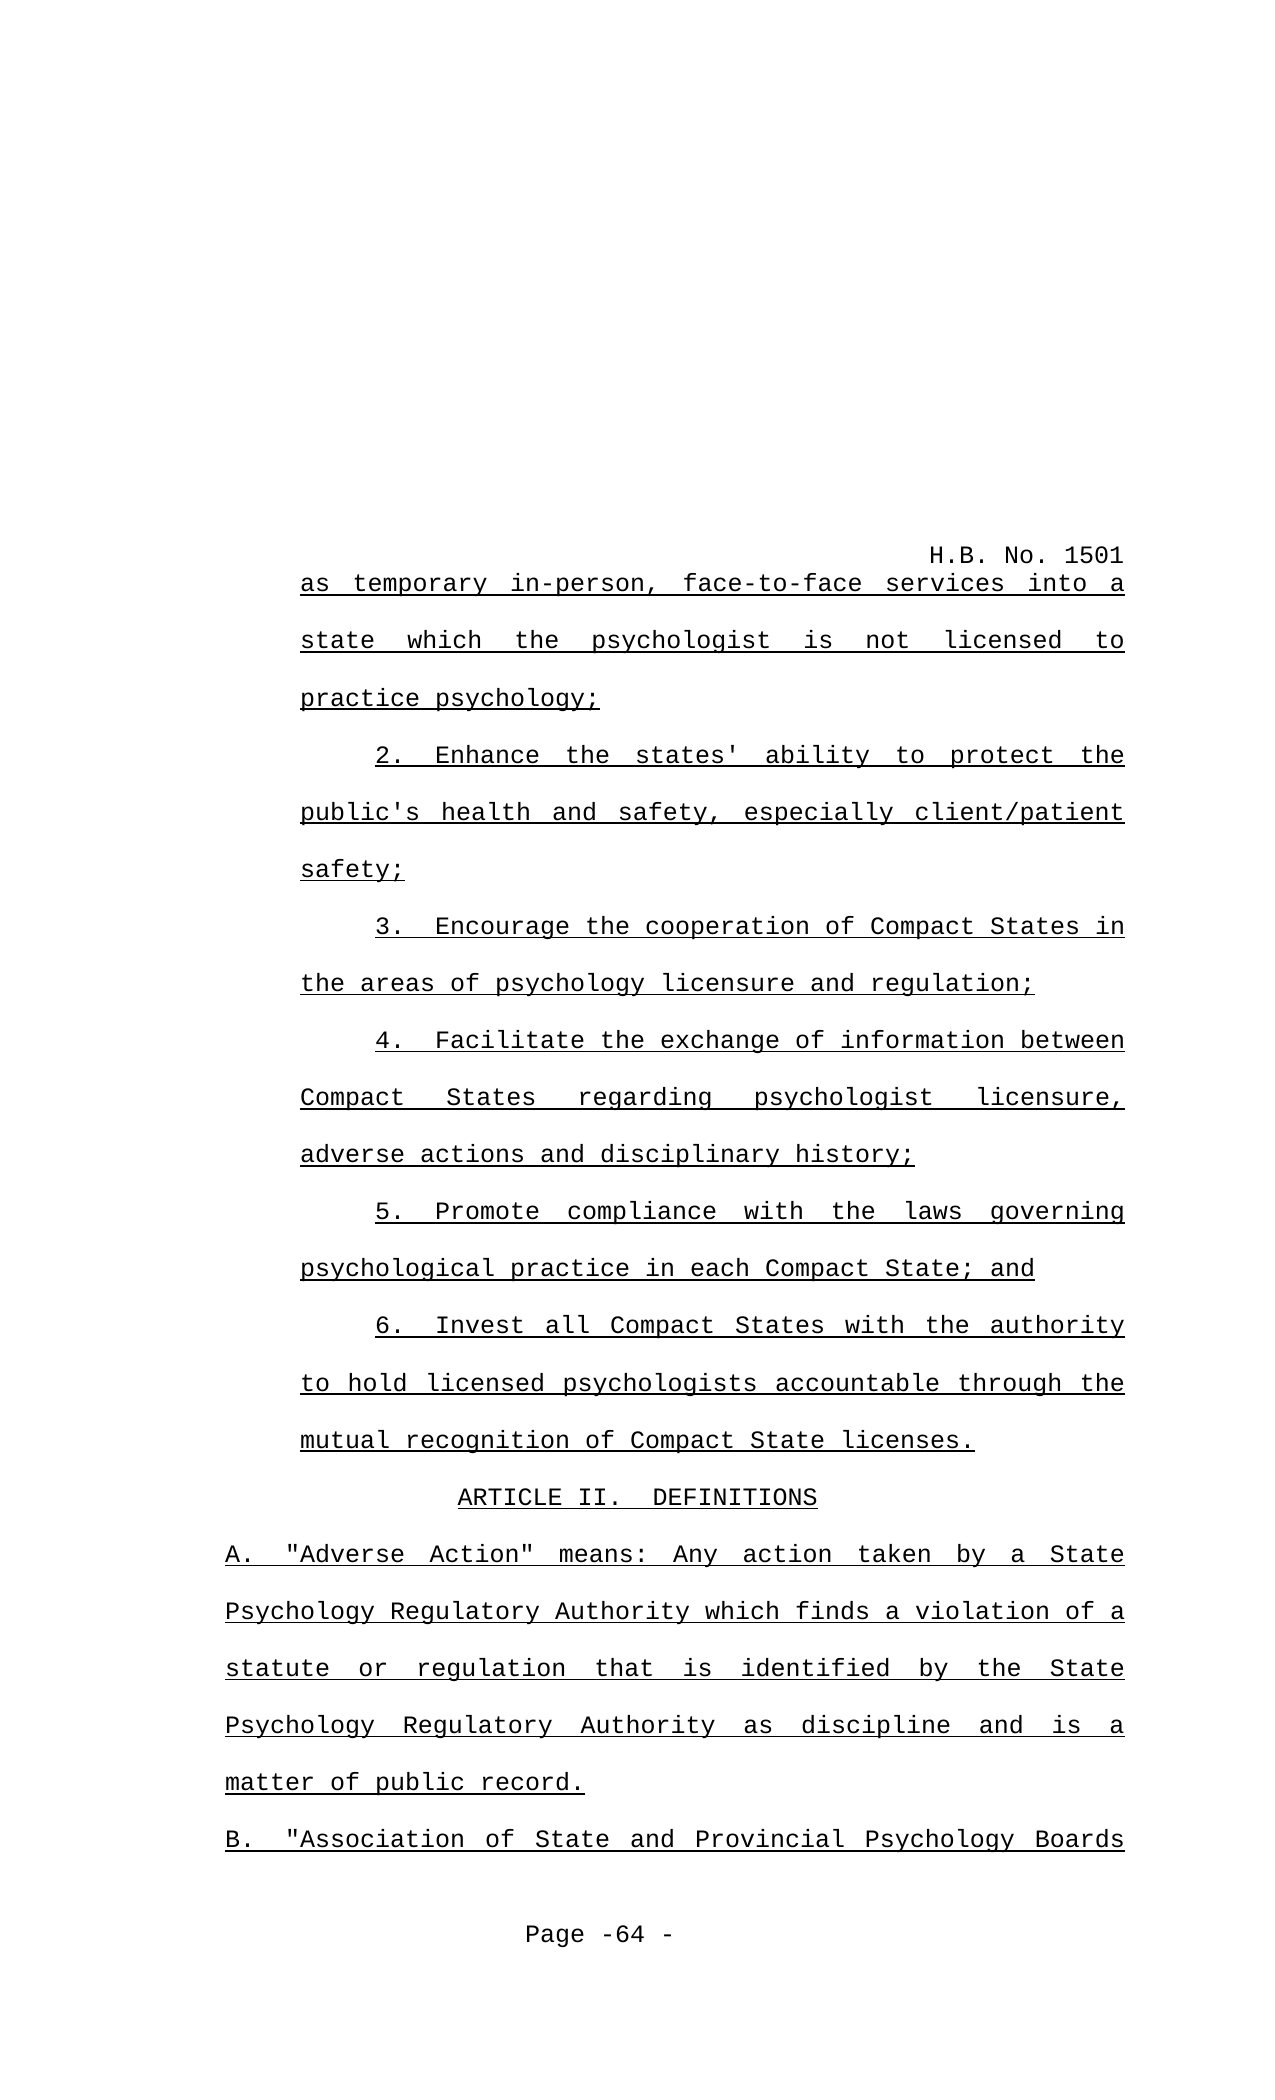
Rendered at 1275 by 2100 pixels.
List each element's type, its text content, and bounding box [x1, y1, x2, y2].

text 6. Invest all Compact States with the authority to hold licensed psychologists accountable through the mutual recognition of Compact State licenses. [300, 1395, 1125, 1456]
text A. "Adverse Action" means: Any action taken by a State Psychology Regulatory Authority which finds a violation of a statute or regulation that is identified by the State Psychology Regulatory Authority as discipline and is a matter of public record. [225, 1680, 1125, 1736]
text 6. Invest all Compact States with the authority to hold licensed psychologists accountable through the mutual recognition of Compact State licenses. [300, 1313, 1125, 1393]
text 4. Facilitate the exchange of information between Compact States regarding psychologist licensure, adverse actions and disciplinary history; [300, 1027, 1125, 1108]
text 2. Enhance the states' ability to protect the public's health and safety, especially client/patient safety; [300, 742, 1125, 822]
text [300, 571, 1125, 594]
text A. "Adverse Action" means: Any action taken by a State Psychology Regulatory Authority which finds a violation of a statute or regulation that is identified by the State Psychology Regulatory Authority as discipline and is a matter of public record. [225, 1623, 1125, 1679]
text A. "Adverse Action" means: Any action taken by a State Psychology Regulatory Authority which finds a violation of a statute or regulation that is identified by the State Psychology Regulatory Authority as discipline and is a matter of public record. [225, 1541, 1125, 1565]
text 5. Promote compliance with the laws governing psychological practice in each Compact State; and [300, 1199, 1125, 1284]
text 2. Enhance the states' ability to protect the public's health and safety, especially client/patient safety; [300, 824, 1125, 885]
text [225, 1827, 1125, 1850]
text A. "Adverse Action" means: Any action taken by a State Psychology Regulatory Authority which finds a violation of a statute or regulation that is identified by the State Psychology Regulatory Authority as discipline and is a matter of public record. [225, 1566, 1125, 1622]
text ARTICLE II. DEFINITIONS [150, 1484, 1125, 1513]
text A. "Adverse Action" means: Any action taken by a State Psychology Regulatory Authority which finds a violation of a statute or regulation that is identified by the State Psychology Regulatory Authority as discipline and is a matter of public record. [225, 1737, 1125, 1798]
text 4. Facilitate the exchange of information between Compact States regarding psychologist licensure, adverse actions and disciplinary history; [300, 1110, 1125, 1170]
text 3. Encourage the cooperation of Compact States in the areas of psychology licensure and regulation; [300, 913, 1125, 999]
